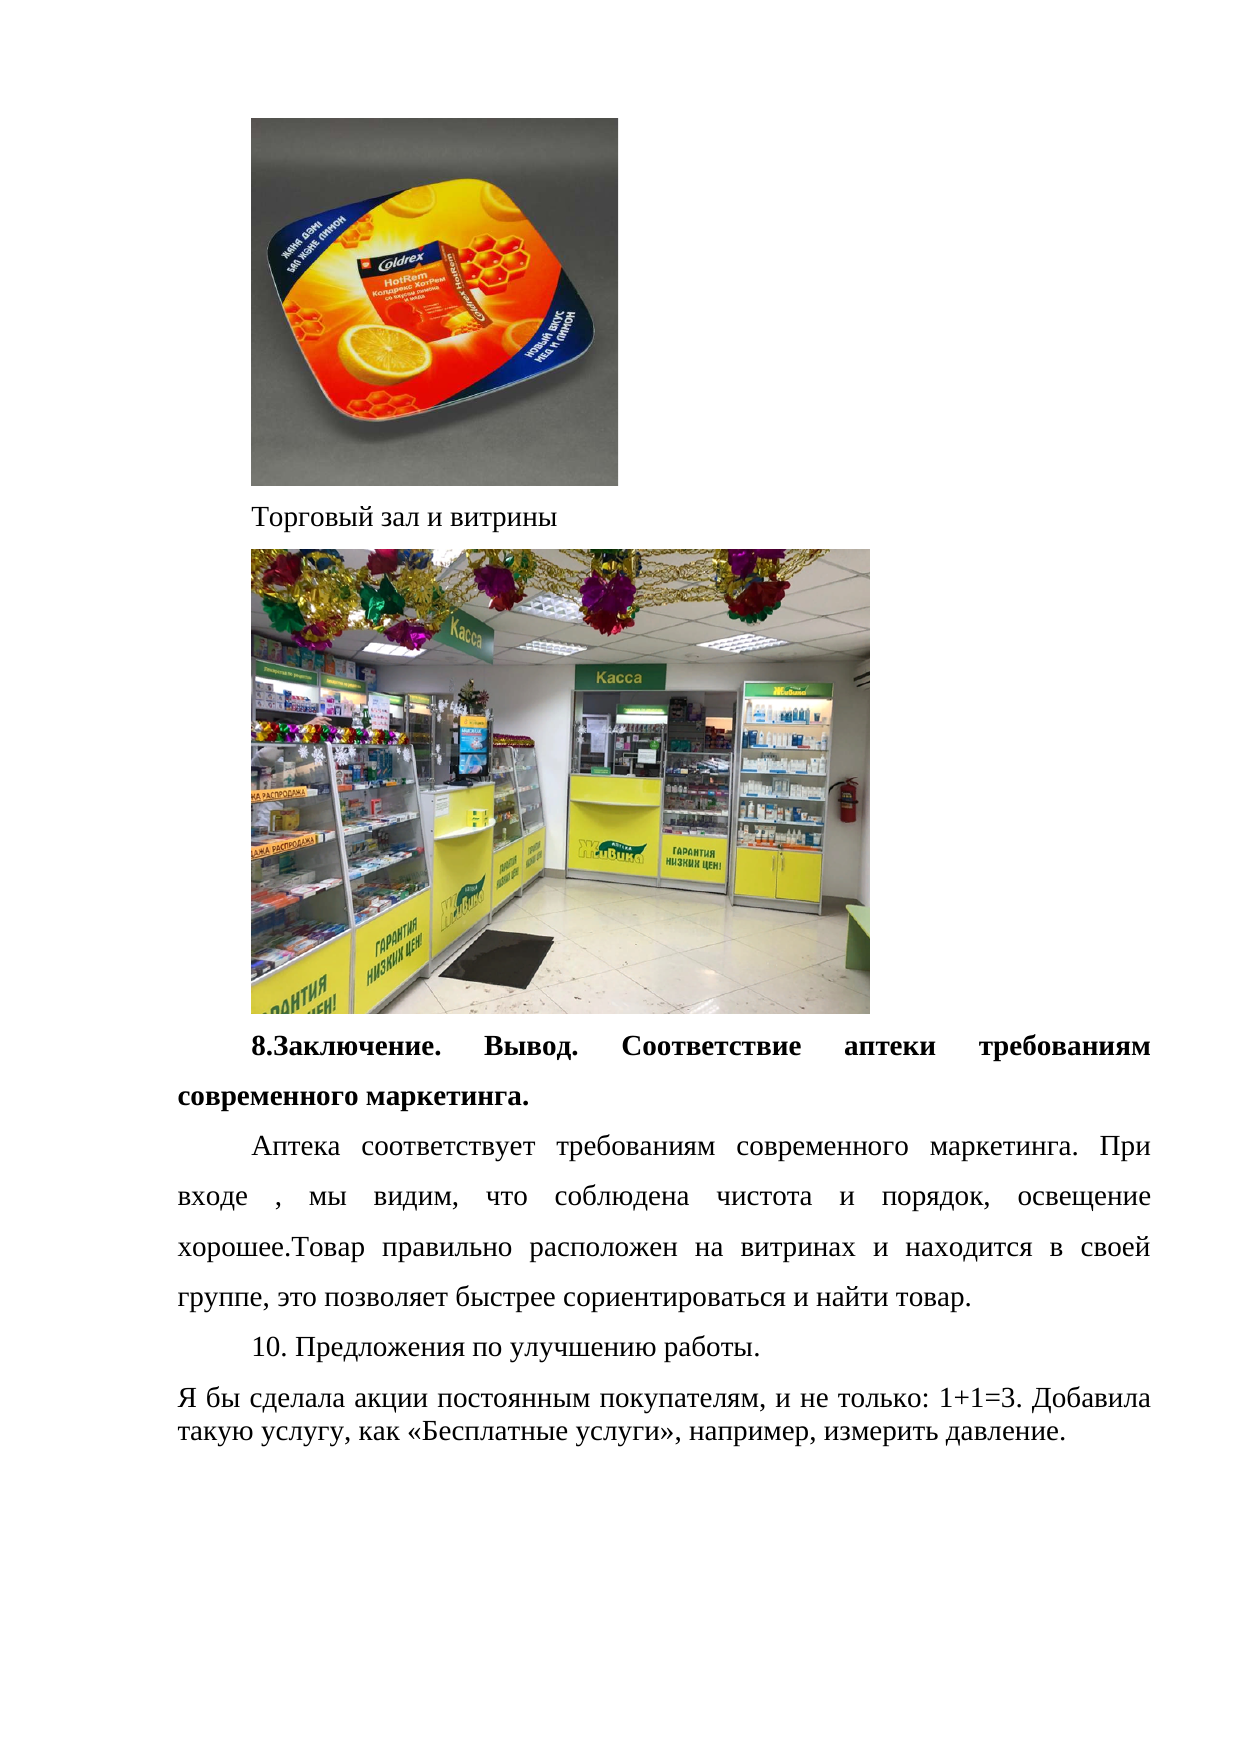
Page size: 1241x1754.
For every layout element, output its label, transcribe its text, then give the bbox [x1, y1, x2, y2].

text 10. Предложения по улучшению работы. [177, 1329, 1152, 1363]
text 8.Заключение. Вывод. Соответствие аптеки требованиям современного маркетинга. [177, 1028, 1152, 1111]
picture [251, 118, 619, 486]
picture [251, 549, 870, 1014]
text Торговый зал и витрины [177, 499, 1152, 533]
text Я бы сделала акции постоянным покупателям, и не только: 1+1=3. Добавила такую услугу, как «Бесплатные услуги», например, измерить давление. [177, 1380, 1152, 1447]
text Аптека соответствует требованиям современного маркетинга. При входе , мы видим, что соблюдена чистота и порядок, освещение хорошее.Товар правильно расположен на витринах и находится в своей группе, это позволяет быстрее сориентироваться и найти товар. [177, 1128, 1152, 1313]
